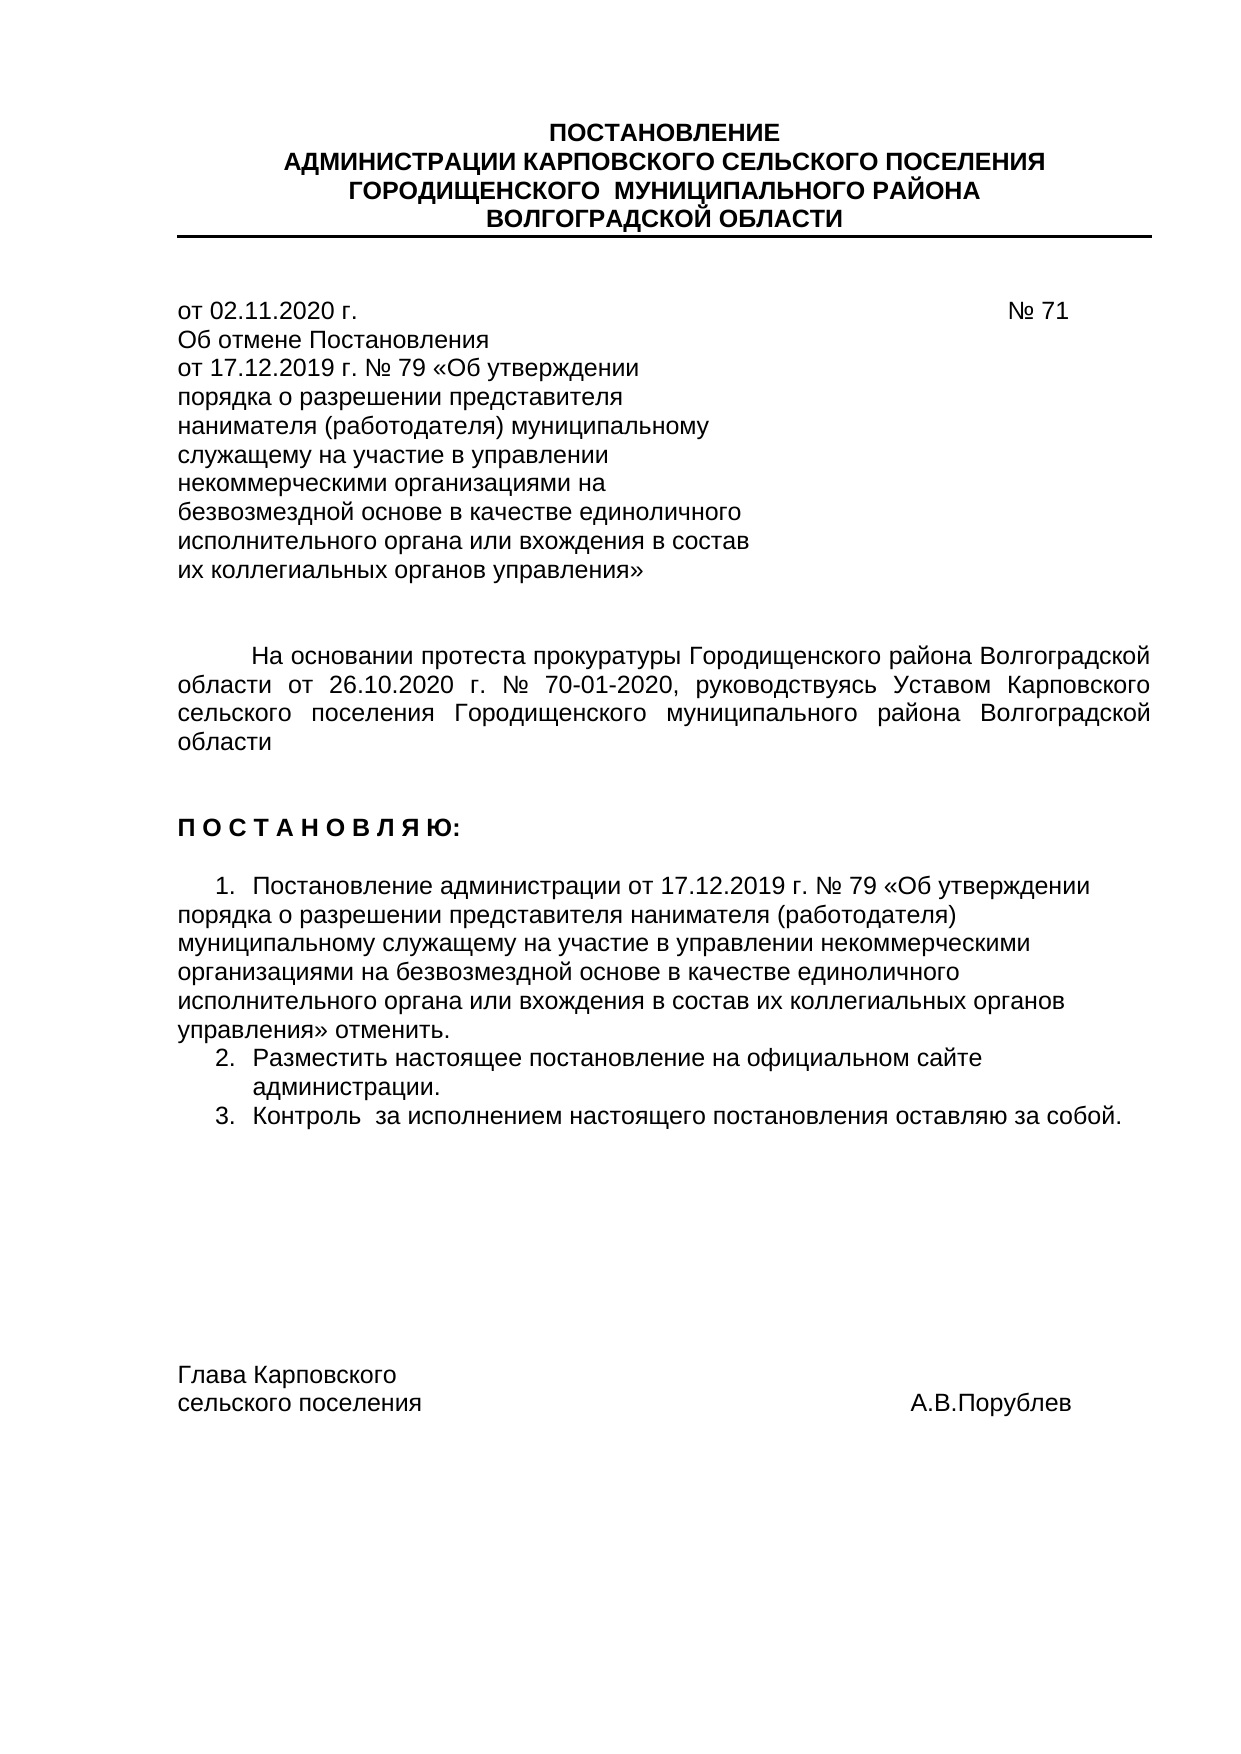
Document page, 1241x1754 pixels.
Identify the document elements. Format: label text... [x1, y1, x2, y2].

text ПОСТАНОВЛЕНИЕ [177, 118, 1152, 147]
text безвозмездной основе в качестве единоличного [177, 497, 1152, 526]
text порядка о разрешении представителя [177, 382, 1152, 411]
text исполнительного органа или вхождения в состав их коллегиальных органов управления» отменить. [177, 986, 1152, 1043]
list Разместить настоящее постановление на официальном сайте администрации. [215, 1043, 1152, 1101]
list Постановление администрации от 17.12.2019 г. № 79 «Об утверждении [215, 871, 1152, 899]
text На основании протеста прокуратуры Городищенского района Волгоградской области от 26.10.2020 г. № 70-01-2020, руководствуясь Уставом Карповского сельского поселения Городищенского муниципального района Волгоградской области [177, 641, 1152, 756]
text некоммерческими организациями на [177, 468, 1152, 497]
text П О С Т А Н О В Л Я Ю: [177, 813, 1152, 842]
text от 02.11.2020 г. № 71 [177, 296, 1152, 324]
text порядка о разрешении представителя нанимателя (работодателя) муниципальному служащему на участие в управлении некоммерческими организациями на безвозмездной основе в качестве единоличного [177, 899, 1152, 986]
text сельского поселения А.В.Порублев [177, 1388, 1152, 1417]
text ВОЛГОГРАДСКОЙ ОБЛАСТИ [177, 204, 1152, 235]
text Глава Карповского [177, 1359, 1152, 1388]
text нанимателя (работодателя) муниципальному [177, 411, 1152, 439]
text служащему на участие в управлении [177, 439, 1152, 468]
text исполнительного органа или вхождения в состав [177, 526, 1152, 554]
text их коллегиальных органов управления» [177, 554, 1152, 583]
text АДМИНИСТРАЦИИ КАРПОВСКОГО СЕЛЬСКОГО ПОСЕЛЕНИЯ [177, 147, 1152, 176]
text от 17.12.2019 г. № 79 «Об утверждении [177, 353, 1152, 382]
list Контроль за исполнением настоящего постановления оставляю за собой. [215, 1101, 1152, 1129]
text ГОРОДИЩЕНСКОГО МУНИЦИПАЛЬНОГО РАЙОНА [177, 176, 1152, 204]
text Об отмене Постановления [177, 324, 1152, 353]
